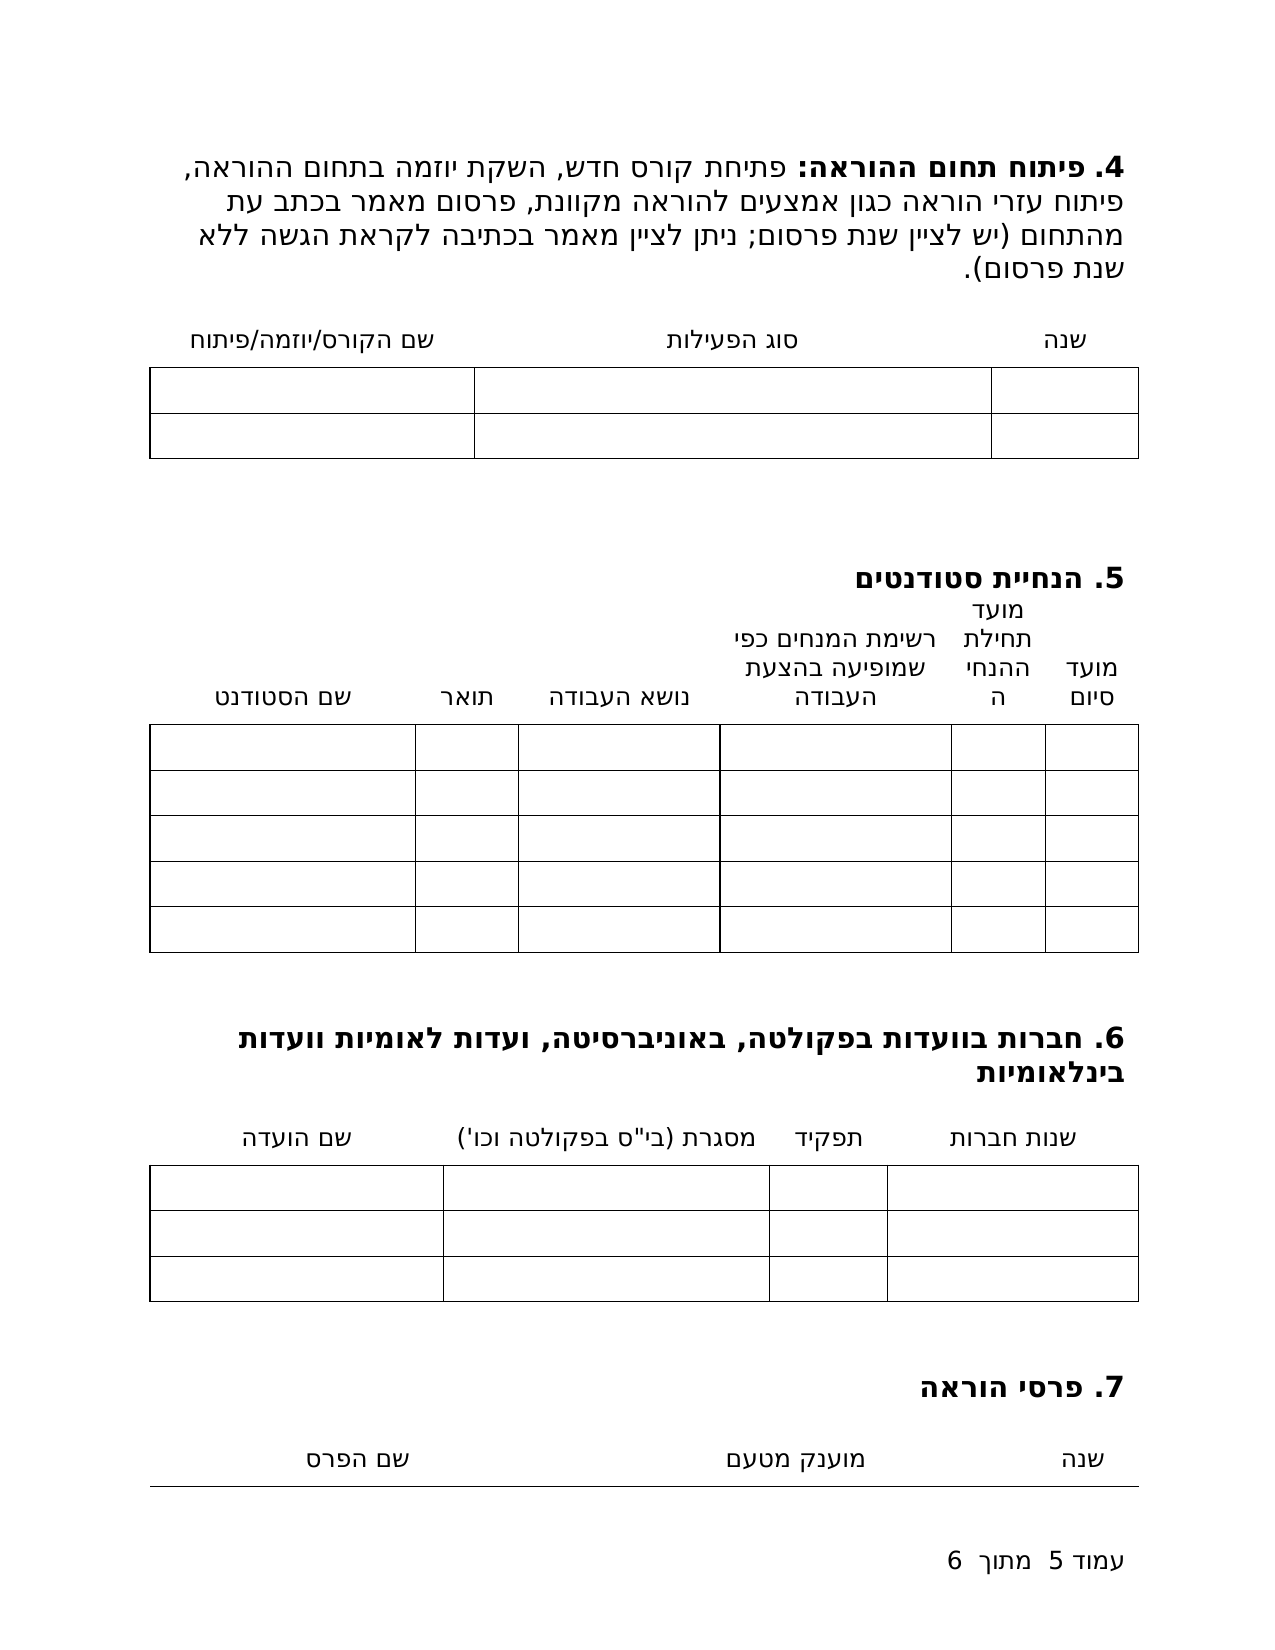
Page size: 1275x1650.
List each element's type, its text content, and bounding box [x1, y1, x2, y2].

table_cell [952, 907, 1045, 952]
table_cell [721, 816, 951, 861]
table_cell [151, 1211, 443, 1256]
table_cell [151, 368, 474, 412]
table_cell [1046, 862, 1138, 906]
table_header שם הקורס/יוזמה/פיתוח [150, 326, 474, 367]
table_cell [444, 1257, 769, 1301]
table_header שנות חברות [888, 1123, 1139, 1164]
table_cell [475, 368, 991, 412]
table_cell [952, 816, 1045, 861]
table_header סוג הפעילות [474, 326, 991, 367]
table_cell [416, 907, 518, 952]
table_cell [416, 771, 518, 815]
table_cell [1046, 771, 1138, 815]
table_cell [1046, 725, 1138, 770]
table_cell [151, 862, 415, 906]
table_cell [151, 1166, 443, 1210]
table_cell [444, 1166, 769, 1210]
table_cell [151, 414, 474, 458]
table_cell [151, 1257, 443, 1301]
table_header תואר [416, 595, 519, 724]
table_cell [770, 1257, 887, 1301]
table_cell [151, 907, 415, 952]
table_header מוענק מטעם [565, 1444, 1026, 1486]
text 4. פיתוח תחום ההוראה: פתיחת קורס חדש, השקת יוזמה בתחום ההוראה, פיתוח עזרי הוראה כגון אמצעים להוראה מקוונת, פרסום מאמר בכתב עת מהתחום (יש לציין שנת פרסום; ניתן לציין מאמר בכתיבה לקראת הגשה ללא שנת פרסום). [150, 150, 1125, 286]
table_header תפקיד [770, 1123, 888, 1164]
table_cell [952, 862, 1045, 906]
table_header נושא העבודה [519, 595, 720, 724]
text 7. פרסי הוראה [150, 1370, 1125, 1404]
table_cell [888, 1166, 1138, 1210]
table_header שם הועדה [150, 1123, 443, 1164]
table_cell [952, 771, 1045, 815]
table_cell [519, 771, 719, 815]
table_cell [952, 725, 1045, 770]
table_cell [416, 725, 518, 770]
text 6. חברות בוועדות בפקולטה, באוניברסיטה, ועדות לאומיות וועדות בינלאומיות [150, 1021, 1125, 1089]
table_header מועד תחילת ההנחיה [951, 595, 1045, 724]
table_cell [721, 862, 951, 906]
table_cell [992, 368, 1138, 412]
table_cell [721, 771, 951, 815]
table_cell [475, 414, 991, 458]
table_cell [151, 816, 415, 861]
table_header מועד סיום [1045, 595, 1139, 724]
table_cell [519, 816, 719, 861]
table_cell [519, 862, 719, 906]
table_header שנה [991, 326, 1139, 367]
table_header רשימת המנחים כפי שמופיעה בהצעת העבודה [720, 595, 951, 724]
table_cell [519, 907, 719, 952]
text 5. הנחיית סטודנטים [150, 561, 1125, 595]
table_cell [721, 907, 951, 952]
table_cell [770, 1211, 887, 1256]
table_header שנה [1026, 1444, 1139, 1486]
table_cell [151, 725, 415, 770]
table_cell [1046, 907, 1138, 952]
table_cell [416, 816, 518, 861]
table_cell [888, 1211, 1138, 1256]
table_cell [416, 862, 518, 906]
table_cell [519, 725, 719, 770]
table_cell [444, 1211, 769, 1256]
table_cell [888, 1257, 1138, 1301]
table_header מסגרת (בי"ס בפקולטה וכו') [444, 1123, 770, 1164]
table_cell [721, 725, 951, 770]
table_header שם הסטודנט [150, 595, 416, 724]
table_cell [1046, 816, 1138, 861]
table_cell [992, 414, 1138, 458]
table_cell [770, 1166, 887, 1210]
table_cell [151, 771, 415, 815]
table_header שם הפרס [150, 1444, 565, 1486]
